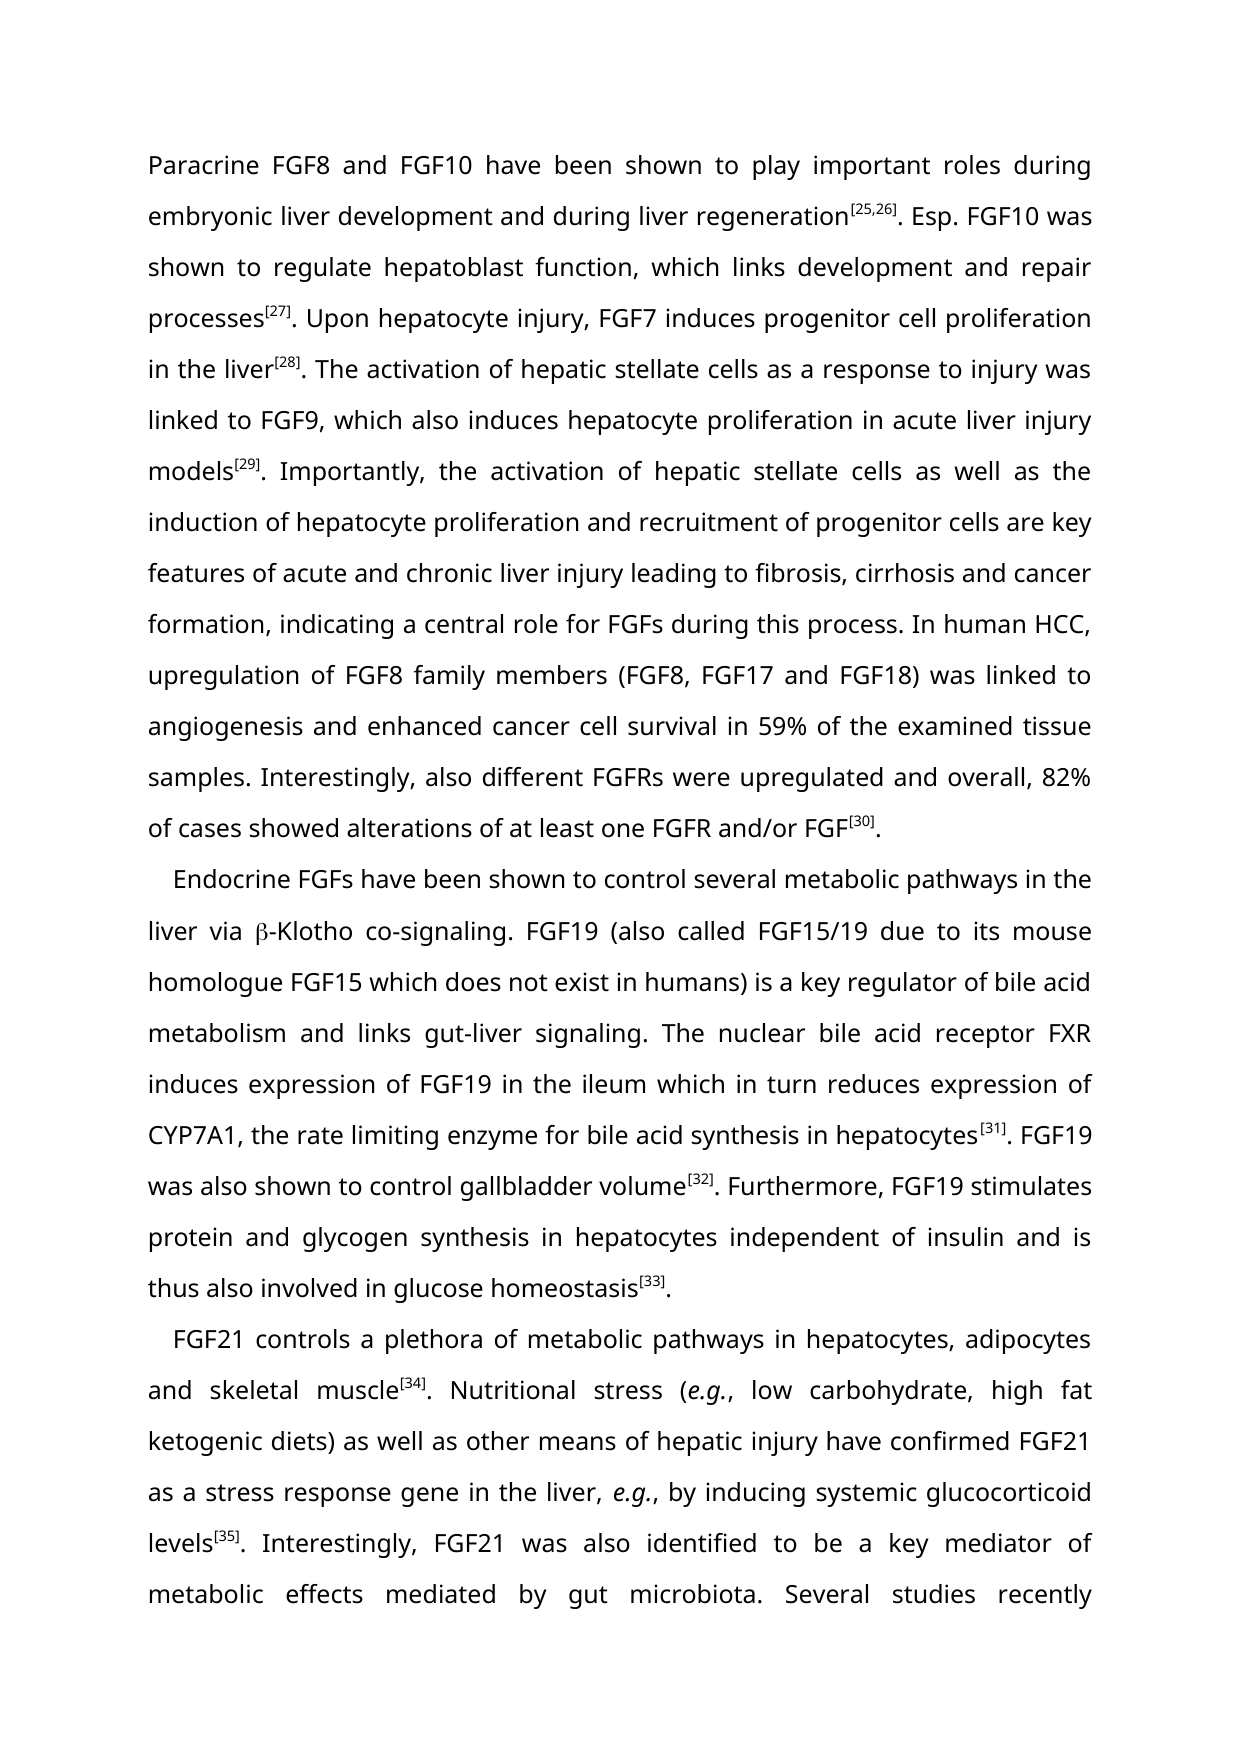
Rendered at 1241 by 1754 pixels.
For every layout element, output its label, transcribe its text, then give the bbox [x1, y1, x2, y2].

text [148, 1322, 1093, 1611]
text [148, 148, 1093, 845]
text Endocrine FGFs have been shown to control several metabolic pathways in the liver via -Klotho co-signaling. FGF19 (also called FGF15/19 due to its mouse homologue FGF15 which does not exist in humans) is a key regulator of bile acid metabolism and links gut-liver signaling. The nuclear bile acid receptor FXR induces expression of FGF19 in the ileum which in turn reduces expression of CYP7A1, the rate limiting enzyme for bile acid synthesis in hepatocytes[31]. FGF19 was also shown to control gallbladder volume[32]. Furthermore, FGF19 stimulates protein and glycogen synthesis in hepatocytes independent of insulin and is thus also involved in glucose homeostasis[33]. [148, 862, 1093, 1304]
